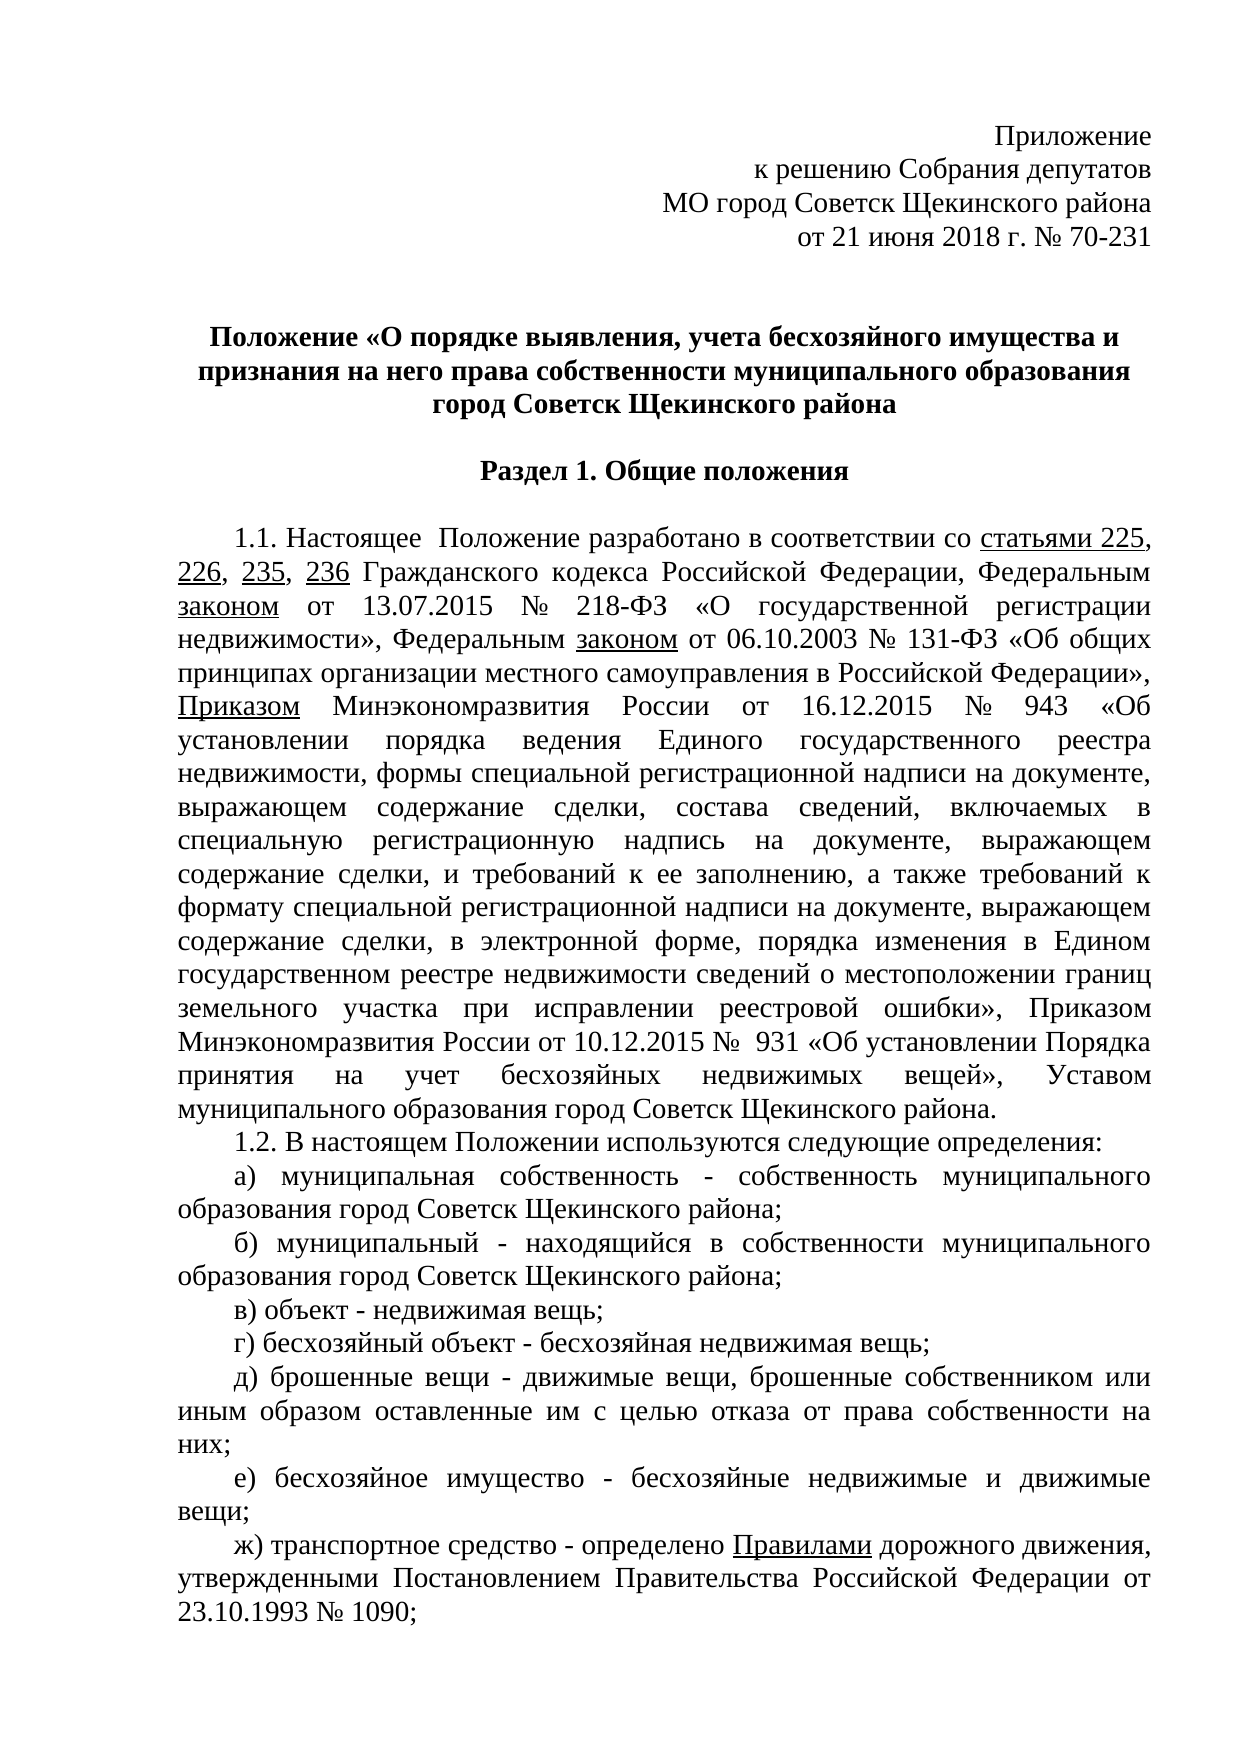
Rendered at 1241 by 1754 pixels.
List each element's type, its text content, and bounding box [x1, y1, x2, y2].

text е) бесхозяйное имущество - бесхозяйные недвижимые и движимые вещи; [177, 1460, 1152, 1527]
text Положение «О порядке выявления, учета бесхозяйного имущества и признания на него права собственности муниципального образования [177, 319, 1152, 386]
text б) муниципальный - находящийся в собственности муниципального образования город Советск Щекинского района; [177, 1225, 1152, 1292]
text в) объект - недвижимая вещь; [177, 1292, 1152, 1326]
text д) брошенные вещи - движимые вещи, брошенные собственником или иным образом оставленные им с целью отказа от права собственности на них; [177, 1359, 1152, 1460]
text МО город Советск Щекинского района [184, 185, 1152, 219]
text г) бесхозяйный объект - бесхозяйная недвижимая вещь; [177, 1326, 1152, 1359]
text Раздел 1. Общие положения [177, 453, 1152, 487]
text 1.1. Настоящее Положение разработано в соответствии со статьями 225, 226, 235, 236 Гражданского кодекса Российской Федерации, Федеральным законом от 13.07.2015 № 218-ФЗ «О государственной регистрации недвижимости», Федеральным законом от 06.10.2003 № 131-ФЗ «Об общих принципах организации местного самоуправления в Российской Федерации», Приказом Минэкономразвития России от 16.12.2015 № 943 «Об установлении порядка ведения Единого государственного реестра недвижимости, формы специальной регистрационной надписи на документе, выражающем содержание сделки, состава сведений, включаемых в специальную регистрационную надпись на документе, выражающем содержание сделки, и требований к ее заполнению, а также требований к формату специальной регистрационной надписи на документе, выражающем содержание сделки, в электронной форме, порядка изменения в Едином государственном реестре недвижимости сведений о местоположении границ земельного участка при исправлении реестровой ошибки», Приказом Минэкономразвития России от 10.12.2015 № 931 «Об установлении Порядка принятия на учет бесхозяйных недвижимых вещей», Уставом муниципального образования город Советск Щекинского района. [177, 521, 1152, 1124]
text 1.2. В настоящем Положении используются следующие определения: [177, 1124, 1152, 1158]
text к решению Собрания депутатов [184, 152, 1152, 185]
text Приложение [620, 118, 1152, 152]
text ж) транспортное средство - определено Правилами дорожного движения, утвержденными Постановлением Правительства Российской Федерации от 23.10.1993 № 1090; [177, 1527, 1152, 1627]
text от 21 июня 2018 г. № 70-231 [627, 219, 1152, 252]
text город Советск Щекинского района [177, 386, 1152, 420]
text а) муниципальная собственность - собственность муниципального образования город Советск Щекинского района; [177, 1158, 1152, 1225]
